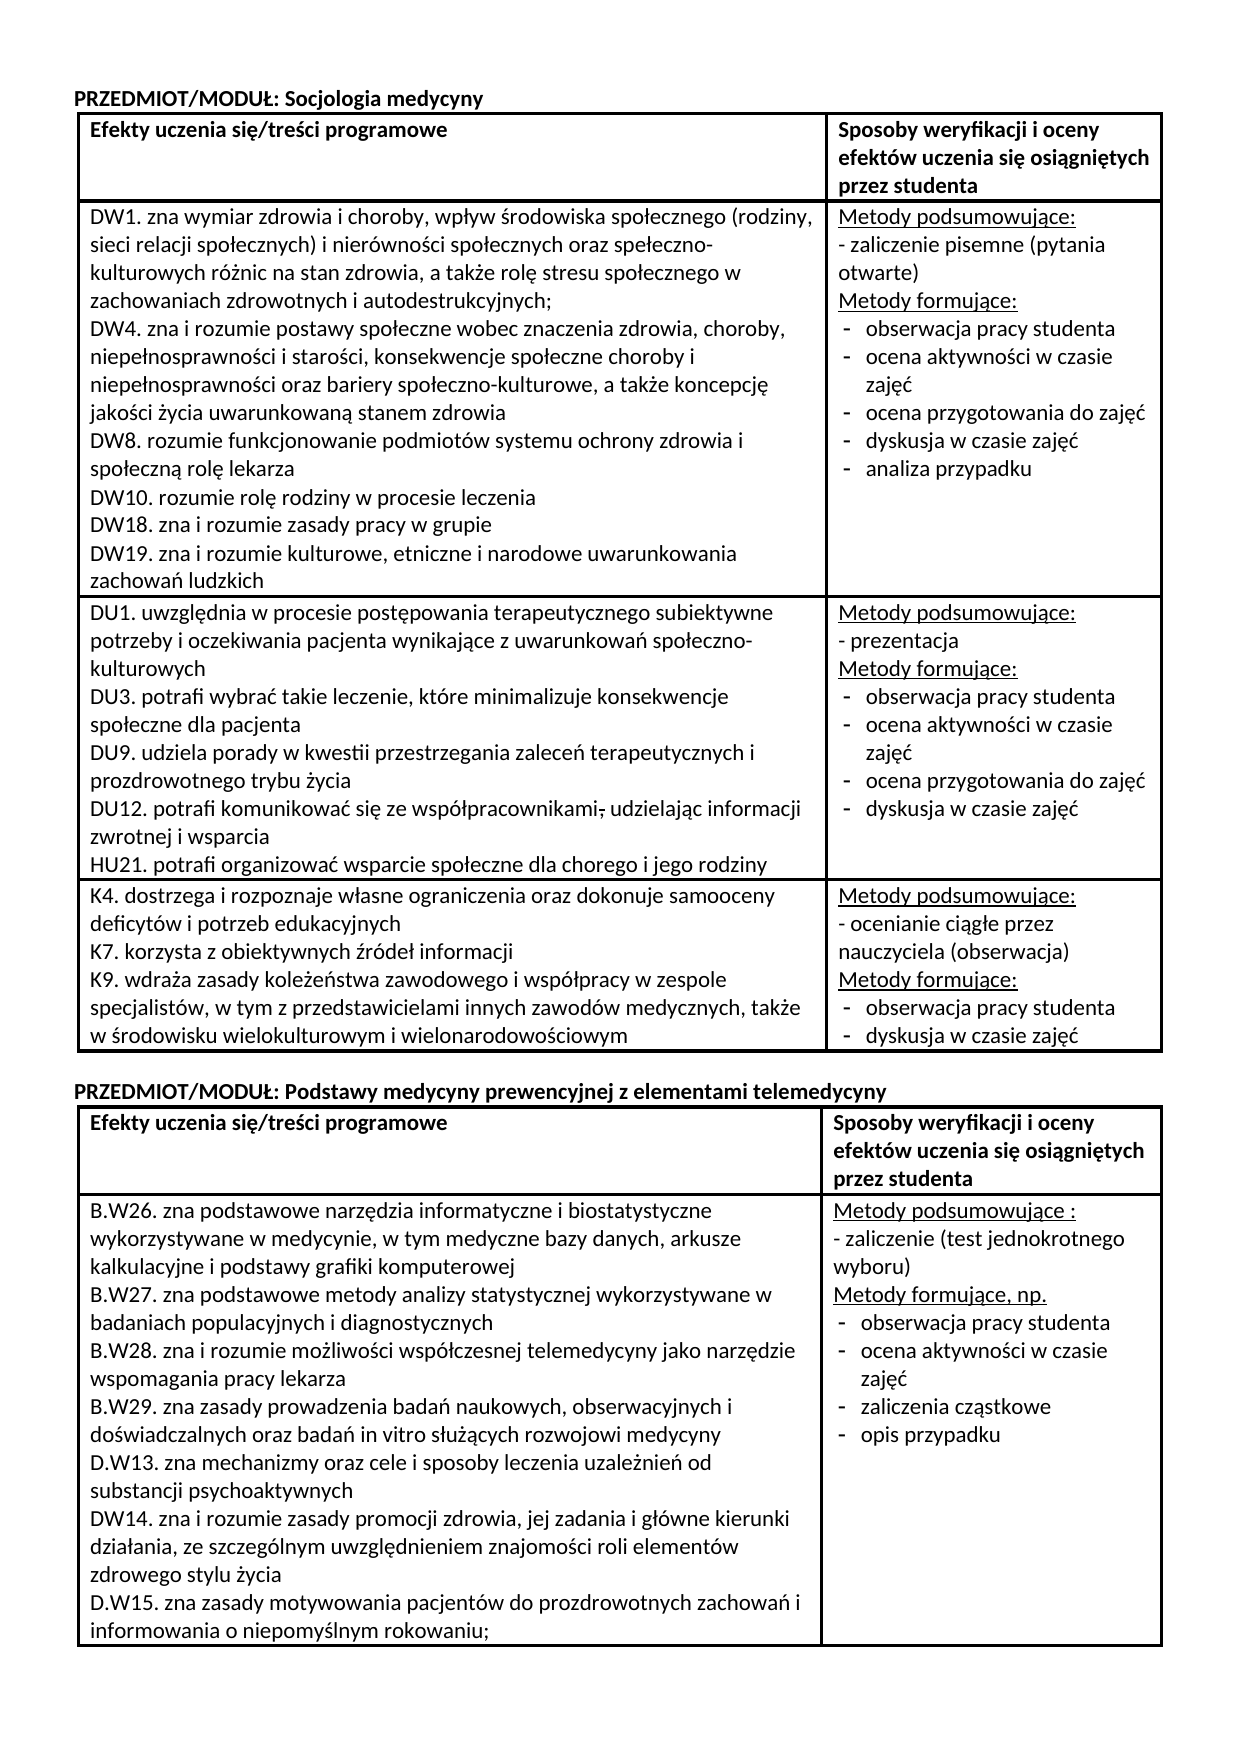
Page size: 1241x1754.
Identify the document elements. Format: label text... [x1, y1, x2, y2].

table_cell DW1. zna wymiar zdrowia i choroby, wpływ środowiska społecznego (rodziny, sieci relacji społecznych) i nierówności społecznych oraz spełeczno-kulturowych różnic na stan zdrowia, a także rolę stresu społecznego w zachowaniach zdrowotnych i autodestrukcyjnych; DW4. zna i rozumie postawy społeczne wobec znaczenia zdrowia, choroby, niepełnosprawności i starości, konsekwencje społeczne choroby i niepełnosprawności oraz bariery społeczno-kulturowe, a także koncepcję jakości życia uwarunkowaną stanem zdrowia DW8. rozumie funkcjonowanie podmiotów systemu ochrony zdrowia i społeczną rolę lekarza DW10. rozumie rolę rodziny w procesie leczenia DW18. zna i rozumie zasady pracy w grupie DW19. zna i rozumie kulturowe, etniczne i narodowe uwarunkowania zachowań ludzkich [80, 203, 825, 595]
table_cell B.W26. zna podstawowe narzędzia informatyczne i biostatystyczne wykorzystywane w medycynie, w tym medyczne bazy danych, arkusze kalkulacyjne i podstawy grafiki komputerowej B.W27. zna podstawowe metody analizy statystycznej wykorzystywane w badaniach populacyjnych i diagnostycznych B.W28. zna i rozumie możliwości współczesnej telemedycyny jako narzędzie wspomagania pracy lekarza B.W29. zna zasady prowadzenia badań naukowych, obserwacyjnych i doświadczalnych oraz badań in vitro służących rozwojowi medycyny D.W13. zna mechanizmy oraz cele i sposoby leczenia uzależnień od substancji psychoaktywnych DW14. zna i rozumie zasady promocji zdrowia, jej zadania i główne kierunki działania, ze szczególnym uwzględnieniem znajomości roli elementów zdrowego stylu życia D.W15. zna zasady motywowania pacjentów do prozdrowotnych zachowań i informowania o niepomyślnym rokowaniu; [80, 1196, 820, 1644]
table_cell Metody podsumowujące : - zaliczenie (test jednokrotnego wyboru) Metody formujące, np. obserwacja pracy studenta ocena aktywności w czasie zajęć zaliczenia cząstkowe opis przypadku [823, 1196, 1160, 1644]
subtitle PRZEDMIOT/MODUŁ: Podstawy medycyny prewencyjnej z elementami telemedycyny [74, 1077, 1092, 1105]
subtitle PRZEDMIOT/MODUŁ: Socjologia medycyny [74, 84, 1092, 112]
table_header Efekty uczenia się/treści programowe [80, 1109, 820, 1193]
table_cell K4. dostrzega i rozpoznaje własne ograniczenia oraz dokonuje samooceny deficytów i potrzeb edukacyjnych K7. korzysta z obiektywnych źródeł informacji K9. wdraża zasady koleżeństwa zawodowego i współpracy w zespole specjalistów, w tym z przedstawicielami innych zawodów medycznych, także w środowisku wielokulturowym i wielonarodowościowym [80, 881, 825, 1049]
table_header Sposoby weryfikacji i oceny efektów uczenia się osiągniętych przez studenta [823, 1109, 1160, 1193]
table_cell Metody podsumowujące: - ocenianie ciągłe przez nauczyciela (obserwacja) Metody formujące: obserwacja pracy studenta dyskusja w czasie zajęć [828, 881, 1160, 1049]
table_header Sposoby weryfikacji i oceny efektów uczenia się osiągniętych przez studenta [828, 115, 1160, 199]
table_cell Metody podsumowujące: - zaliczenie pisemne (pytania otwarte) Metody formujące: obserwacja pracy studenta ocena aktywności w czasie zajęć ocena przygotowania do zajęć dyskusja w czasie zajęć analiza przypadku [828, 203, 1160, 595]
table_cell Metody podsumowujące: - prezentacja Metody formujące: obserwacja pracy studenta ocena aktywności w czasie zajęć ocena przygotowania do zajęć dyskusja w czasie zajęć [828, 598, 1160, 878]
table_cell DU1. uwzględnia w procesie postępowania terapeutycznego subiektywne potrzeby i oczekiwania pacjenta wynikające z uwarunkowań społeczno-kulturowych DU3. potrafi wybrać takie leczenie, które minimalizuje konsekwencje społeczne dla pacjenta DU9. udziela porady w kwestii przestrzegania zaleceń terapeutycznych i prozdrowotnego trybu życia DU12. potrafi komunikować się ze współpracownikami, udzielając informacji zwrotnej i wsparcia HU21. potrafi organizować wsparcie społeczne dla chorego i jego rodziny [80, 598, 825, 878]
table_header Efekty uczenia się/treści programowe [80, 115, 825, 199]
